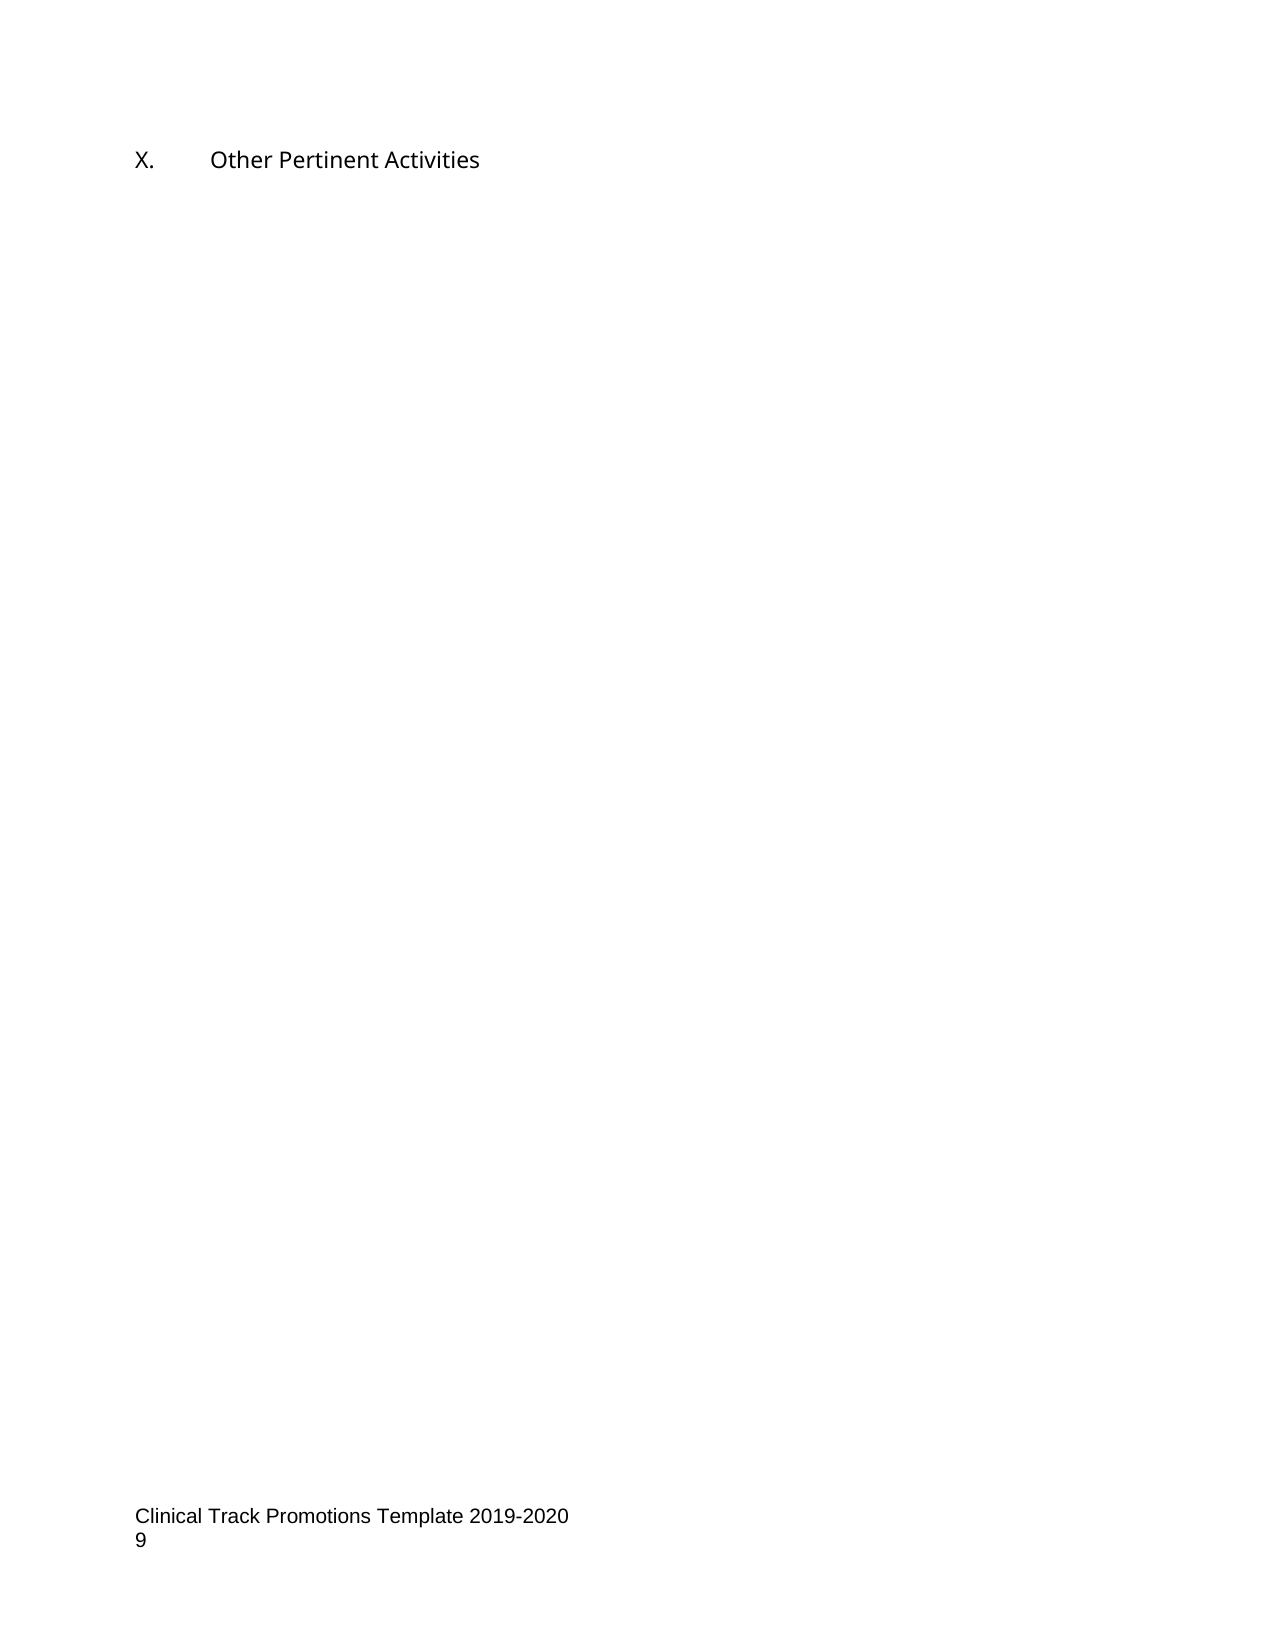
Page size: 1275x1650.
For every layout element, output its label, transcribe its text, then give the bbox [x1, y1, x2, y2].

text X. Other Pertinent Activities [135, 144, 1140, 175]
